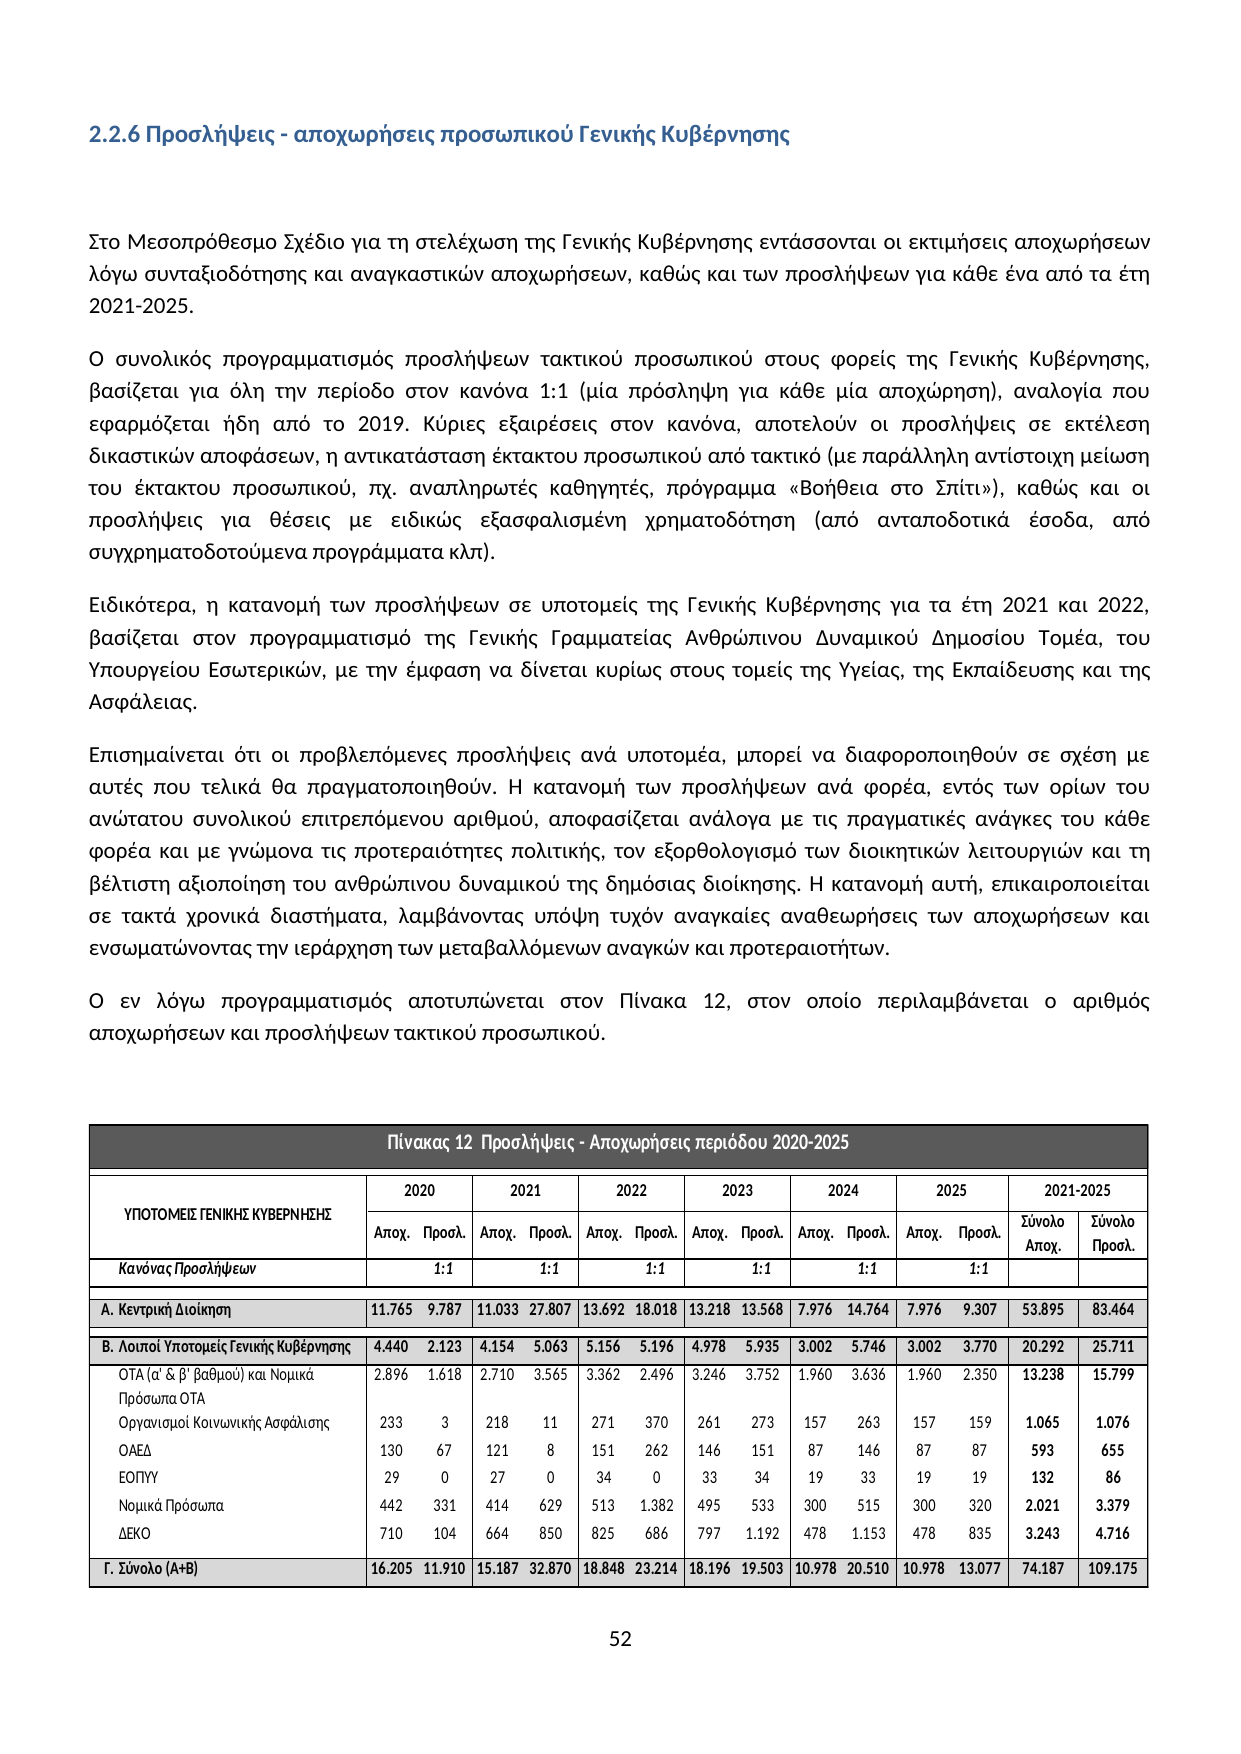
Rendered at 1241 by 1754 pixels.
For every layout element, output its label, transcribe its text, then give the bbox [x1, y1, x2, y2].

text Επισημαίνεται ότι οι προβλεπόμενες προσλήψεις ανά υποτομέα, μπορεί να διαφοροποιηθούν σε σχέση με αυτές που τελικά θα πραγματοποιηθούν. Η κατανομή των προσλήψεων ανά φορέα, εντός των ορίων του ανώτατου συνολικού επιτρεπόμενου αριθμού, αποφασίζεται ανάλογα με τις πραγματικές ανάγκες του κάθε φορέα και με γνώμονα τις προτεραιότητες πολιτικής, τον εξορθολογισμό των διοικητικών λειτουργιών και τη βέλτιστη αξιοποίηση του ανθρώπινου δυναμικού της δημόσιας διοίκησης. Η κατανομή αυτή, επικαιροποιείται σε τακτά χρονικά διαστήματα, λαμβάνοντας υπόψη τυχόν αναγκαίες αναθεωρήσεις των αποχωρήσεων και ενσωματώνοντας την ιεράρχηση των μεταβαλλόμενων αναγκών και προτεραιοτήτων. [89, 740, 1152, 961]
text Στο Μεσοπρόθεσμο Σχέδιο για τη στελέχωση της Γενικής Κυβέρνησης εντάσσονται οι εκτιμήσεις αποχωρήσεων λόγω συνταξιοδότησης και αναγκαστικών αποχωρήσεων, καθώς και των προσλήψεων για κάθε ένα από τα έτη 2021-2025. [89, 227, 1152, 319]
text Ο εν λόγω προγραμματισμός αποτυπώνεται στον Πίνακα 12, στον οποίο περιλαμβάνεται ο αριθμός αποχωρήσεων και προσλήψεων τακτικού προσωπικού. [89, 986, 1152, 1046]
text Ο συνολικός προγραμματισμός προσλήψεων τακτικού προσωπικού στους φορείς της Γενικής Κυβέρνησης, βασίζεται για όλη την περίοδο στον κανόνα 1:1 (μία πρόσληψη για κάθε μία αποχώρηση), αναλογία που εφαρμόζεται ήδη από το 2019. Κύριες εξαιρέσεις στον κανόνα, αποτελούν οι προσλήψεις σε εκτέλεση δικαστικών αποφάσεων, η αντικατάσταση έκτακτου προσωπικού από τακτικό (με παράλληλη αντίστοιχη μείωση του έκτακτου προσωπικού, πχ. αναπληρωτές καθηγητές, πρόγραμμα «Βοήθεια στο Σπίτι»), καθώς και οι προσλήψεις για θέσεις με ειδικώς εξασφαλισμένη χρηματοδότηση (από ανταποδοτικά έσοδα, από συγχρηματοδοτούμενα προγράμματα κλπ). [89, 344, 1152, 566]
subtitle 2.2.6 Προσλήψεις - αποχωρήσεις προσωπικού Γενικής Κυβέρνησης [89, 118, 1152, 149]
text Ειδικότερα, η κατανομή των προσλήψεων σε υποτομείς της Γενικής Κυβέρνησης για τα έτη 2021 και 2022, βασίζεται στον προγραμματισμό της Γενικής Γραμματείας Ανθρώπινου Δυναμικού Δημοσίου Τομέα, του Υπουργείου Εσωτερικών, με την έμφαση να δίνεται κυρίως στους τομείς της Υγείας, της Εκπαίδευσης και της Ασφάλειας. [89, 591, 1152, 715]
